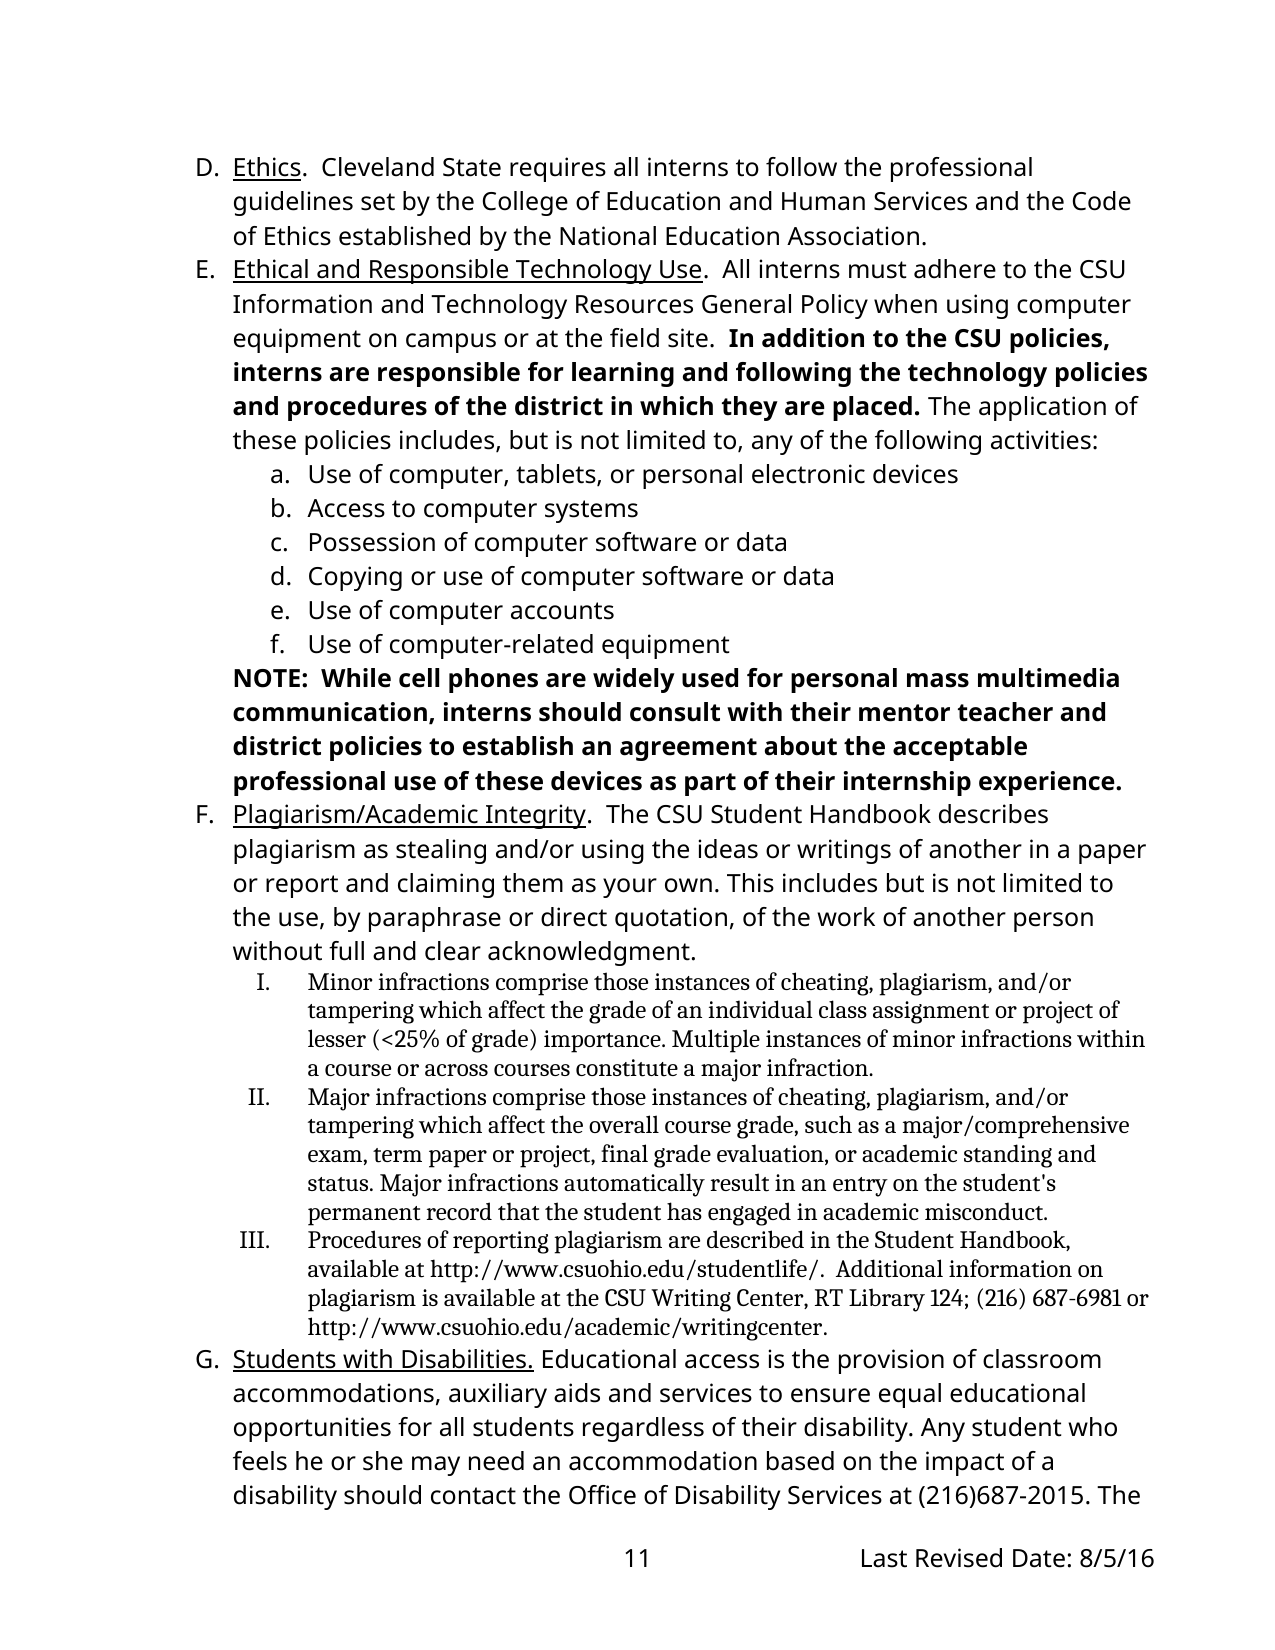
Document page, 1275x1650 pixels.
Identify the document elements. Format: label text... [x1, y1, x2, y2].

list Access to computer systems [270, 491, 1155, 525]
list Use of computer, tablets, or personal electronic devices [270, 457, 1155, 491]
list Ethics. Cleveland State requires all interns to follow the professional guidelines set by the College of Education and Human Services and the Code of Ethics established by the National Education Association. [195, 150, 1155, 252]
list Copying or use of computer software or data [270, 559, 1155, 593]
list Ethical and Responsible Technology Use. All interns must adhere to the CSU Information and Technology Resources General Policy when using computer equipment on campus or at the field site. In addition to the CSU policies, interns are responsible for learning and following the technology policies and procedures of the district in which they are placed. The application of these policies includes, but is not limited to, any of the following activities: [195, 252, 1155, 457]
list Procedures of reporting plagiarism are described in the Student Handbook, available at http://www.csuohio.edu/studentlife/. Additional information on plagiarism is available at the CSU Writing Center, RT Library 124; (216) 687-6981 or http://www.csuohio.edu/academic/writingcenter. [270, 1226, 1155, 1341]
list Major infractions comprise those instances of cheating, plagiarism, and/or tampering which affect the overall course grade, such as a major/comprehensive exam, term paper or project, final grade evaluation, or academic standing and status. Major infractions automatically result in an entry on the student's permanent record that the student has engaged in academic misconduct. [270, 1082, 1155, 1226]
list Use of computer-related equipment [270, 627, 1155, 661]
list Use of computer accounts [270, 593, 1155, 627]
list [195, 1341, 1155, 1512]
text NOTE: While cell phones are widely used for personal mass multimedia communication, interns should consult with their mentor teacher and district policies to establish an agreement about the acceptable professional use of these devices as part of their internship experience. [232, 661, 1155, 797]
list Plagiarism/Academic Integrity. The CSU Student Handbook describes plagiarism as stealing and/or using the ideas or writings of another in a paper or report and claiming them as your own. This includes but is not limited to the use, by paraphrase or direct quotation, of the work of another person without full and clear acknowledgment. [195, 797, 1155, 967]
list Possession of computer software or data [270, 525, 1155, 559]
list Minor infractions comprise those instances of cheating, plagiarism, and/or tampering which affect the grade of an individual class assignment or project of lesser (<25% of grade) importance. Multiple instances of minor infractions within a course or across courses constitute a major infraction. [270, 967, 1155, 1082]
